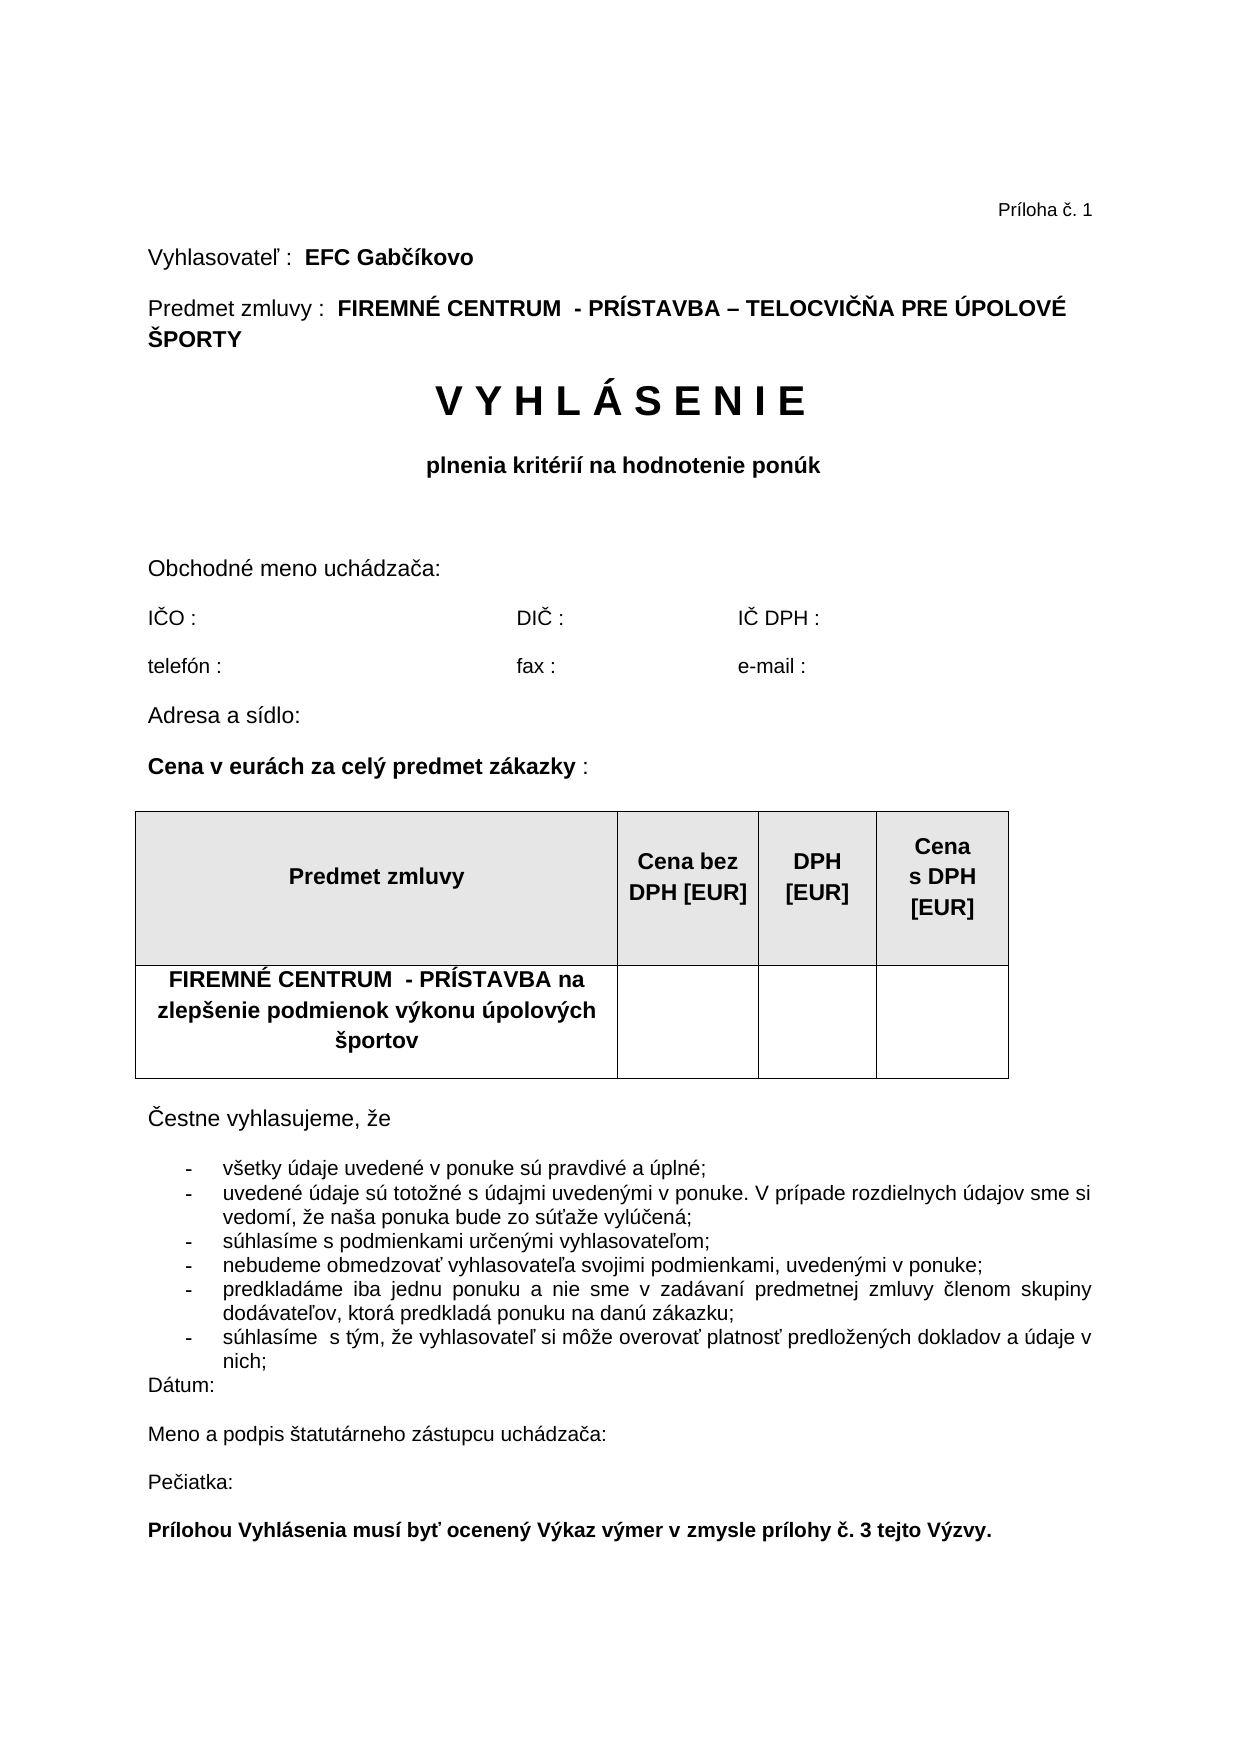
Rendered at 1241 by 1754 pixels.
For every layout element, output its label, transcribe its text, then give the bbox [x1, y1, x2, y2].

text Príloha č. 1 [148, 199, 1093, 220]
text Čestne vyhlasujeme, že [148, 1105, 1093, 1132]
text telefón : fax : e-mail : [148, 654, 1093, 678]
list predkladáme iba jednu ponuku a nie sme v zadávaní predmetnej zmluvy členom skupiny dodávateľov, ktorá predkladá ponuku na danú zákazku; [185, 1277, 1093, 1325]
table_header Predmet zmluvy [136, 812, 617, 965]
list súhlasíme s podmienkami určenými vyhlasovateľom; [185, 1228, 1093, 1253]
text Cena v eurách za celý predmet zákazky : [148, 753, 1093, 780]
text Vyhlasovateľ : EFC Gabčíkovo [148, 244, 1093, 271]
text Prílohou Vyhlásenia musí byť ocenený Výkaz výmer v zmysle prílohy č. 3 tejto Výzvy. [148, 1518, 1093, 1542]
list súhlasíme s tým, že vyhlasovateľ si môže overovať platnosť predložených dokladov a údaje v nich; [185, 1325, 1093, 1373]
text Pečiatka: [148, 1470, 1093, 1494]
list uvedené údaje sú totožné s údajmi uvedenými v ponuke. V prípade rozdielnych údajov sme si vedomí, že naša ponuka bude zo súťaže vylúčená; [185, 1180, 1093, 1228]
table_header DPH [EUR] [759, 812, 876, 965]
text Adresa a sídlo: [148, 702, 1093, 729]
table_cell [877, 966, 1008, 1078]
table_cell [759, 966, 876, 1078]
table_header Cena s DPH [EUR] [877, 812, 1008, 965]
list nebudeme obmedzovať vyhlasovateľa svojimi podmienkami, uvedenými v ponuke; [185, 1253, 1093, 1277]
text Dátum: [148, 1373, 1093, 1397]
text V Y H L Á S E N I E [148, 377, 1093, 424]
table_cell [618, 966, 758, 1078]
text Obchodné meno uchádzača: [148, 554, 1093, 581]
text IČO : DIČ : IČ DPH : [148, 606, 1093, 629]
table_header Cena bez DPH [EUR] [618, 812, 758, 965]
table_cell FIREMNÉ CENTRUM - PRÍSTAVBA na zlepšenie podmienok výkonu úpolových športov [136, 966, 617, 1078]
list všetky údaje uvedené v ponuke sú pravdivé a úplné; [185, 1156, 1093, 1180]
text plnenia kritérií na hodnotenie ponúk [148, 452, 1093, 479]
text Meno a podpis štatutárneho zástupcu uchádzača: [148, 1421, 1093, 1445]
text Predmet zmluvy : FIREMNÉ CENTRUM - PRÍSTAVBA – TELOCVIČŇA PRE ÚPOLOVÉ ŠPORTY [148, 295, 1093, 352]
